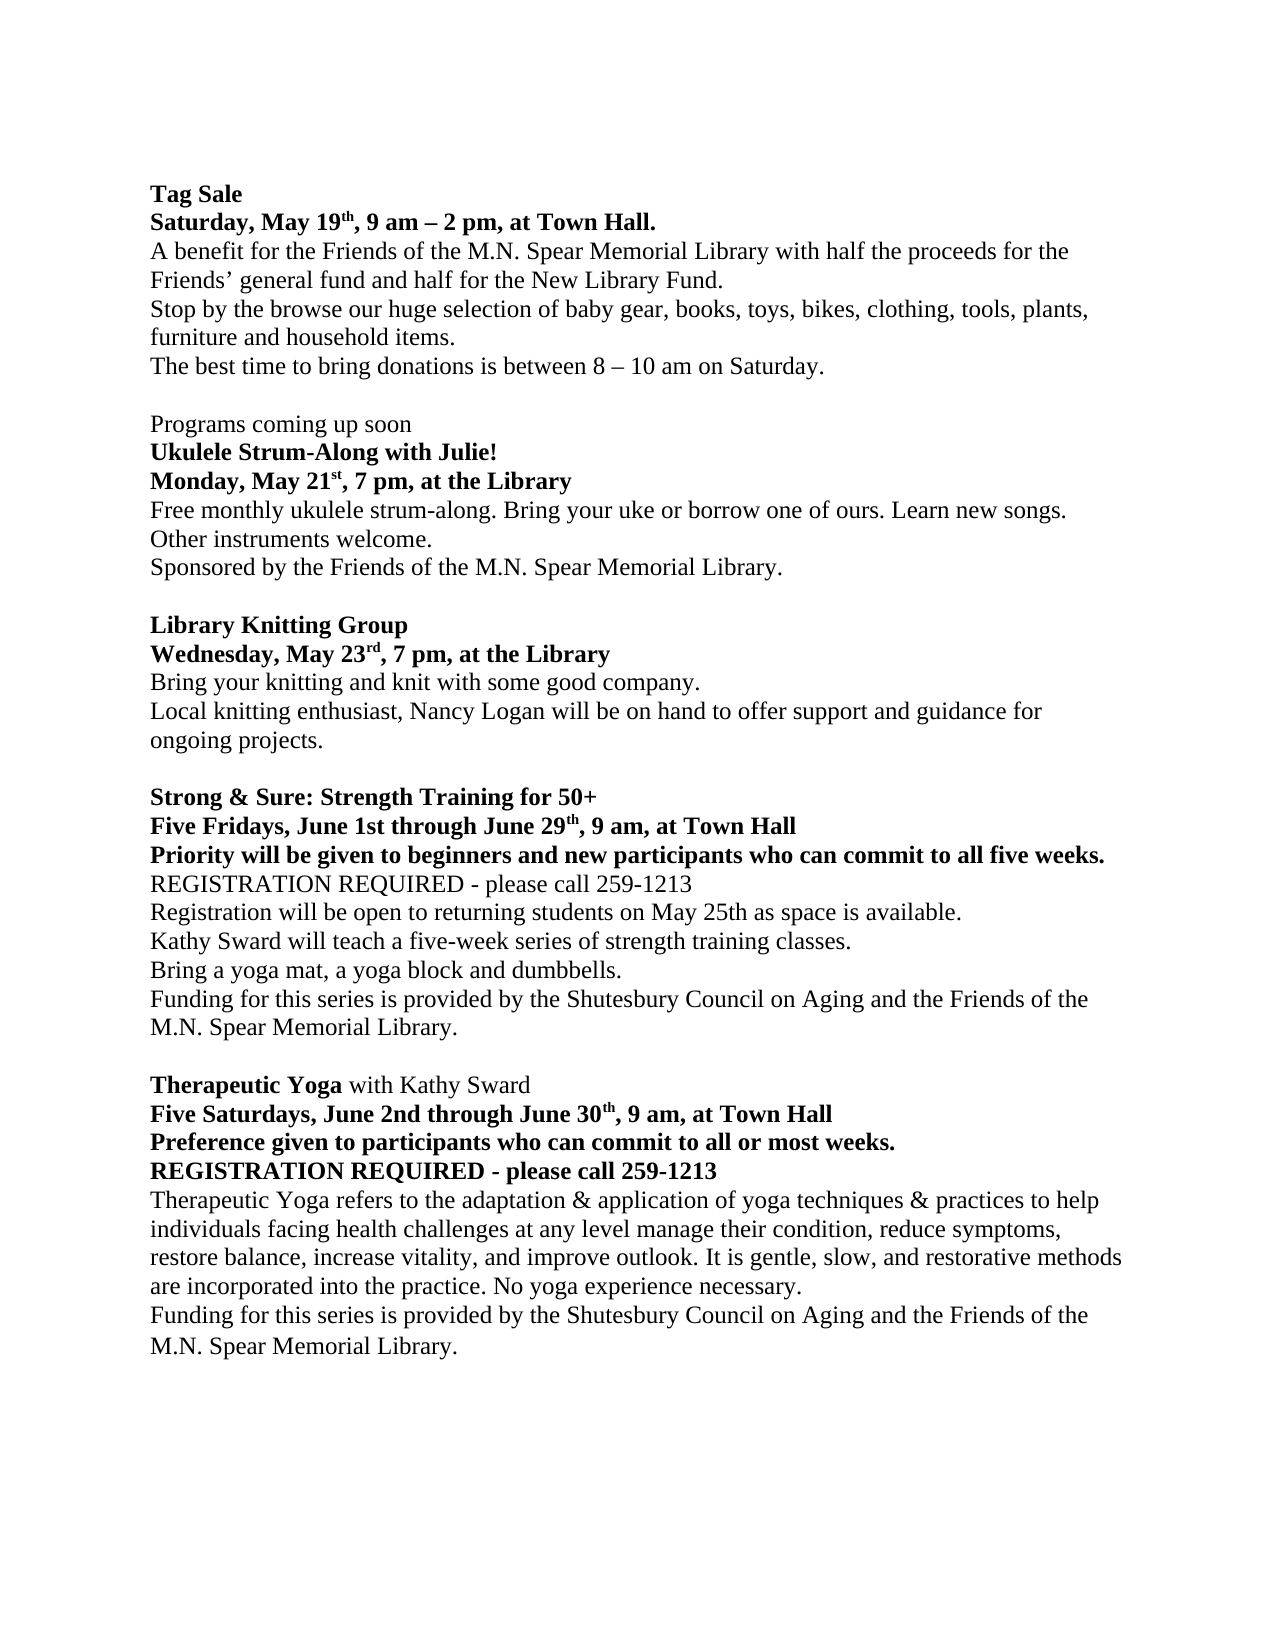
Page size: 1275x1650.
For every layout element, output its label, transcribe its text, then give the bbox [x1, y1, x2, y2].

text Monday, May 21st, 7 pm, at the Library Free monthly ukulele strum-along. Bring your uke or borrow one of ours. Learn new songs. Other instruments welcome. Sponsored by the Friends of the M.N. Spear Memorial Library. [150, 466, 1125, 581]
text The best time to bring donations is between 8 – 10 am on Saturday. [150, 351, 1125, 380]
text Five Fridays, June 1st through June 29th, 9 am, at Town Hall Priority will be given to beginners and new participants who can commit to all five weeks. [150, 811, 1125, 869]
text Tag Sale [150, 179, 1125, 207]
text Five Saturdays, June 2nd through June 30th, 9 am, at Town Hall [150, 1099, 1125, 1127]
text Preference given to participants who can commit to all or most weeks. REGISTRATION REQUIRED - please call 259-1213 [150, 1127, 1125, 1185]
text Therapeutic Yoga with Kathy Sward [150, 1070, 1125, 1099]
text Strong & Sure: Strength Training for 50+ [150, 782, 1125, 811]
text Registration will be open to returning students on May 25th as space is available. Kathy Sward will teach a five-week series of strength training classes. Bring a yoga mat, a yoga block and dumbbells. Funding for this series is provided by the Shutesbury Council on Aging and the Friends of the M.N. Spear Memorial Library. [150, 897, 1125, 1041]
text Funding for this series is provided by the Shutesbury Council on Aging and the Friends of the M.N. Spear Memorial Library. [150, 1300, 1125, 1360]
text Library Knitting Group [150, 610, 1125, 639]
text A benefit for the Friends of the M.N. Spear Memorial Library with half the proceeds for the Friends’ general fund and half for the New Library Fund. [150, 236, 1125, 294]
text Wednesday, May 23rd, 7 pm, at the Library Bring your knitting and knit with some good company. Local knitting enthusiast, Nancy Logan will be on hand to offer support and guidance for ongoing projects. [150, 639, 1125, 754]
text Stop by the browse our huge selection of baby gear, books, toys, bikes, clothing, tools, plants, furniture and household items. [150, 294, 1125, 351]
text Saturday, May 19th, 9 am – 2 pm, at Town Hall. [150, 207, 1125, 236]
text REGISTRATION REQUIRED - please call 259-1213 [150, 869, 1125, 897]
text Ukulele Strum-Along with Julie! [150, 437, 1125, 466]
text Therapeutic Yoga refers to the adaptation & application of yoga techniques & practices to help individuals facing health challenges at any level manage their condition, reduce symptoms, restore balance, increase vitality, and improve outlook. It is gentle, slow, and restorative methods are incorporated into the practice. No yoga experience necessary. [150, 1185, 1125, 1300]
text Programs coming up soon [150, 409, 1125, 437]
